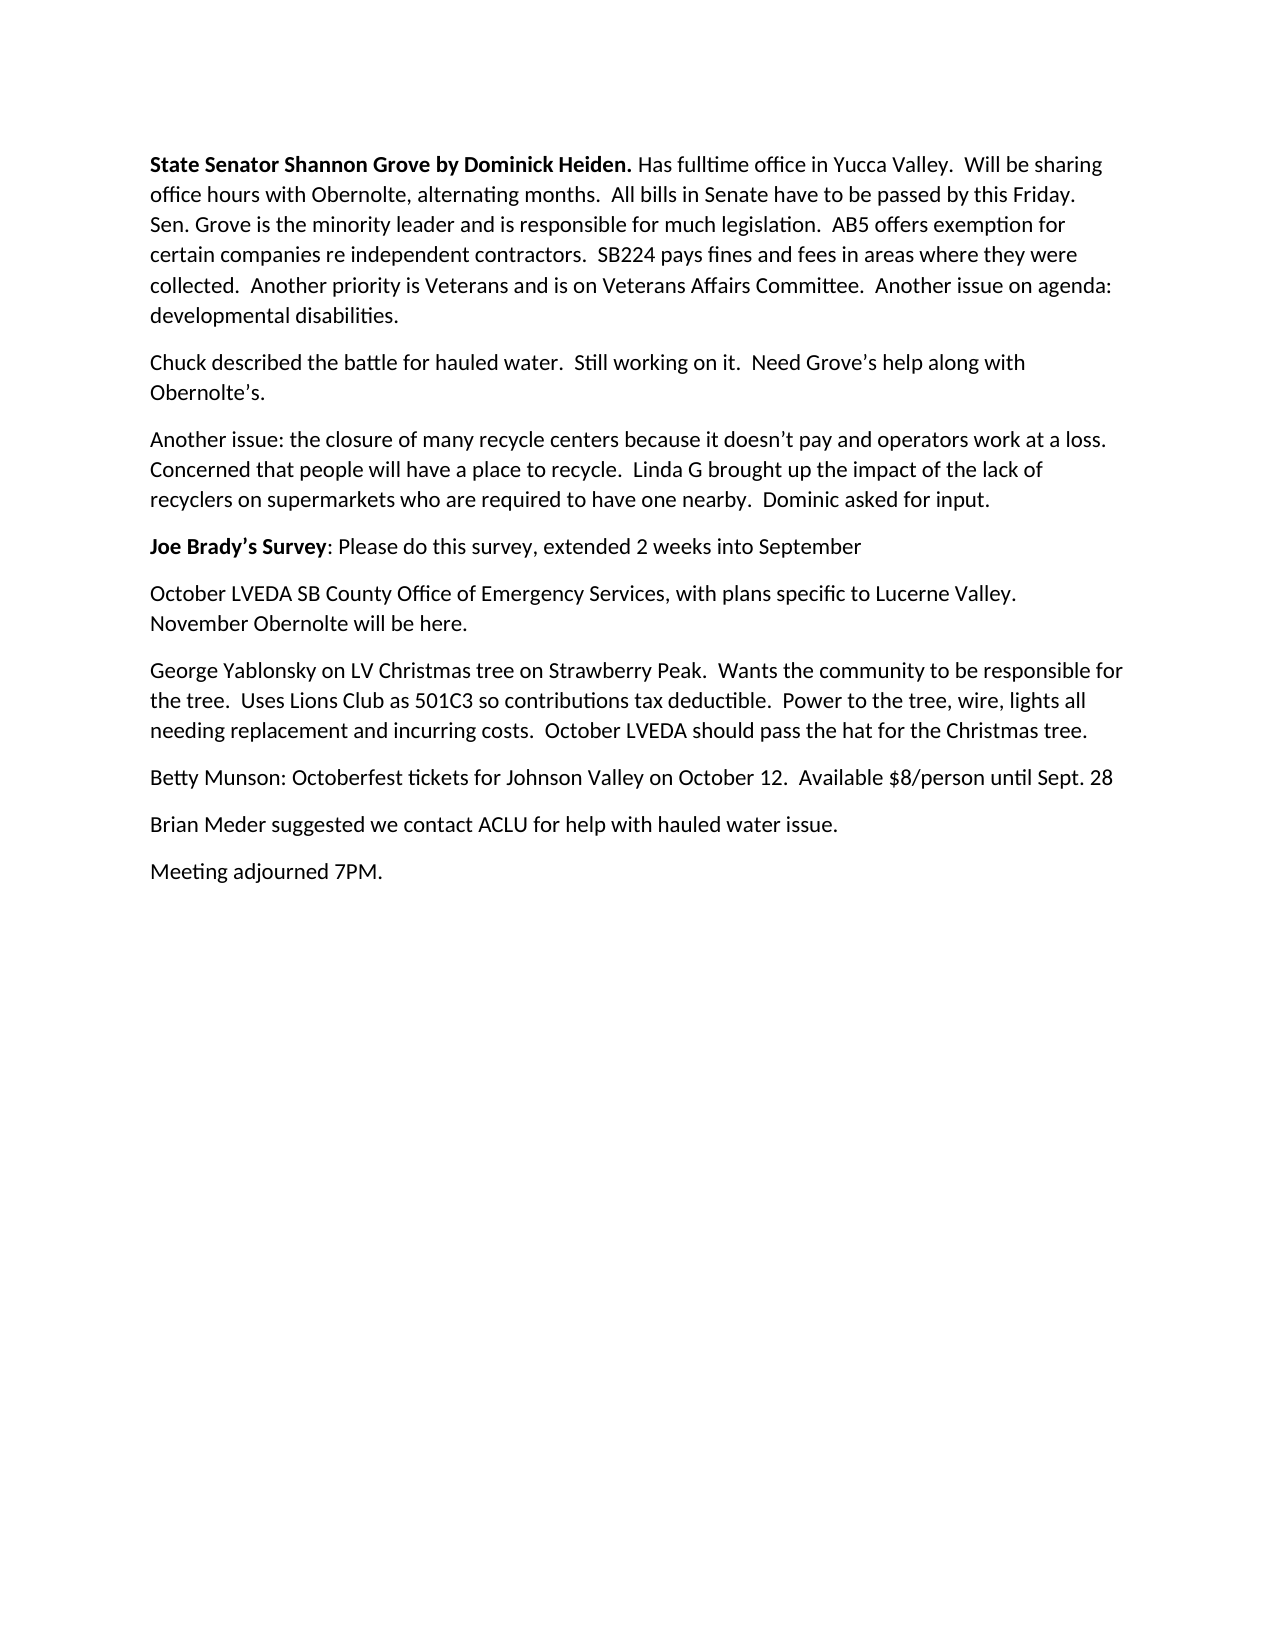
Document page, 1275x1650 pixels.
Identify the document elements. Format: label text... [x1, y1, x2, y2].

text Brian Meder suggested we contact ACLU for help with hauled water issue. [150, 810, 1125, 838]
text Chuck described the battle for hauled water. Still working on it. Need Grove’s help along with Obernolte’s. [150, 348, 1125, 406]
text Meeting adjourned 7PM. [150, 857, 1125, 885]
text George Yablonsky on LV Christmas tree on Strawberry Peak. Wants the community to be responsible for the tree. Uses Lions Club as 501C3 so contributions tax deductible. Power to the tree, wire, lights all needing replacement and incurring costs. October LVEDA should pass the hat for the Christmas tree. [150, 656, 1125, 745]
text Joe Brady’s Survey: Please do this survey, extended 2 weeks into September [150, 532, 1125, 560]
text Betty Munson: Octoberfest tickets for Johnson Valley on October 12. Available $8/person until Sept. 28 [150, 763, 1125, 792]
text Another issue: the closure of many recycle centers because it doesn’t pay and operators work at a loss. Concerned that people will have a place to recycle. Linda G brought up the impact of the lack of recyclers on supermarkets who are required to have one nearby. Dominic asked for input. [150, 425, 1125, 513]
text October LVEDA SB County Office of Emergency Services, with plans specific to Lucerne Valley. November Obernolte will be here. [150, 579, 1125, 637]
text State Senator Shannon Grove by Dominick Heiden. Has fulltime office in Yucca Valley. Will be sharing office hours with Obernolte, alternating months. All bills in Senate have to be passed by this Friday. Sen. Grove is the minority leader and is responsible for much legislation. AB5 offers exemption for certain companies re independent contractors. SB224 pays fines and fees in areas where they were collected. Another priority is Veterans and is on Veterans Affairs Committee. Another issue on agenda: developmental disabilities. [150, 150, 1125, 329]
